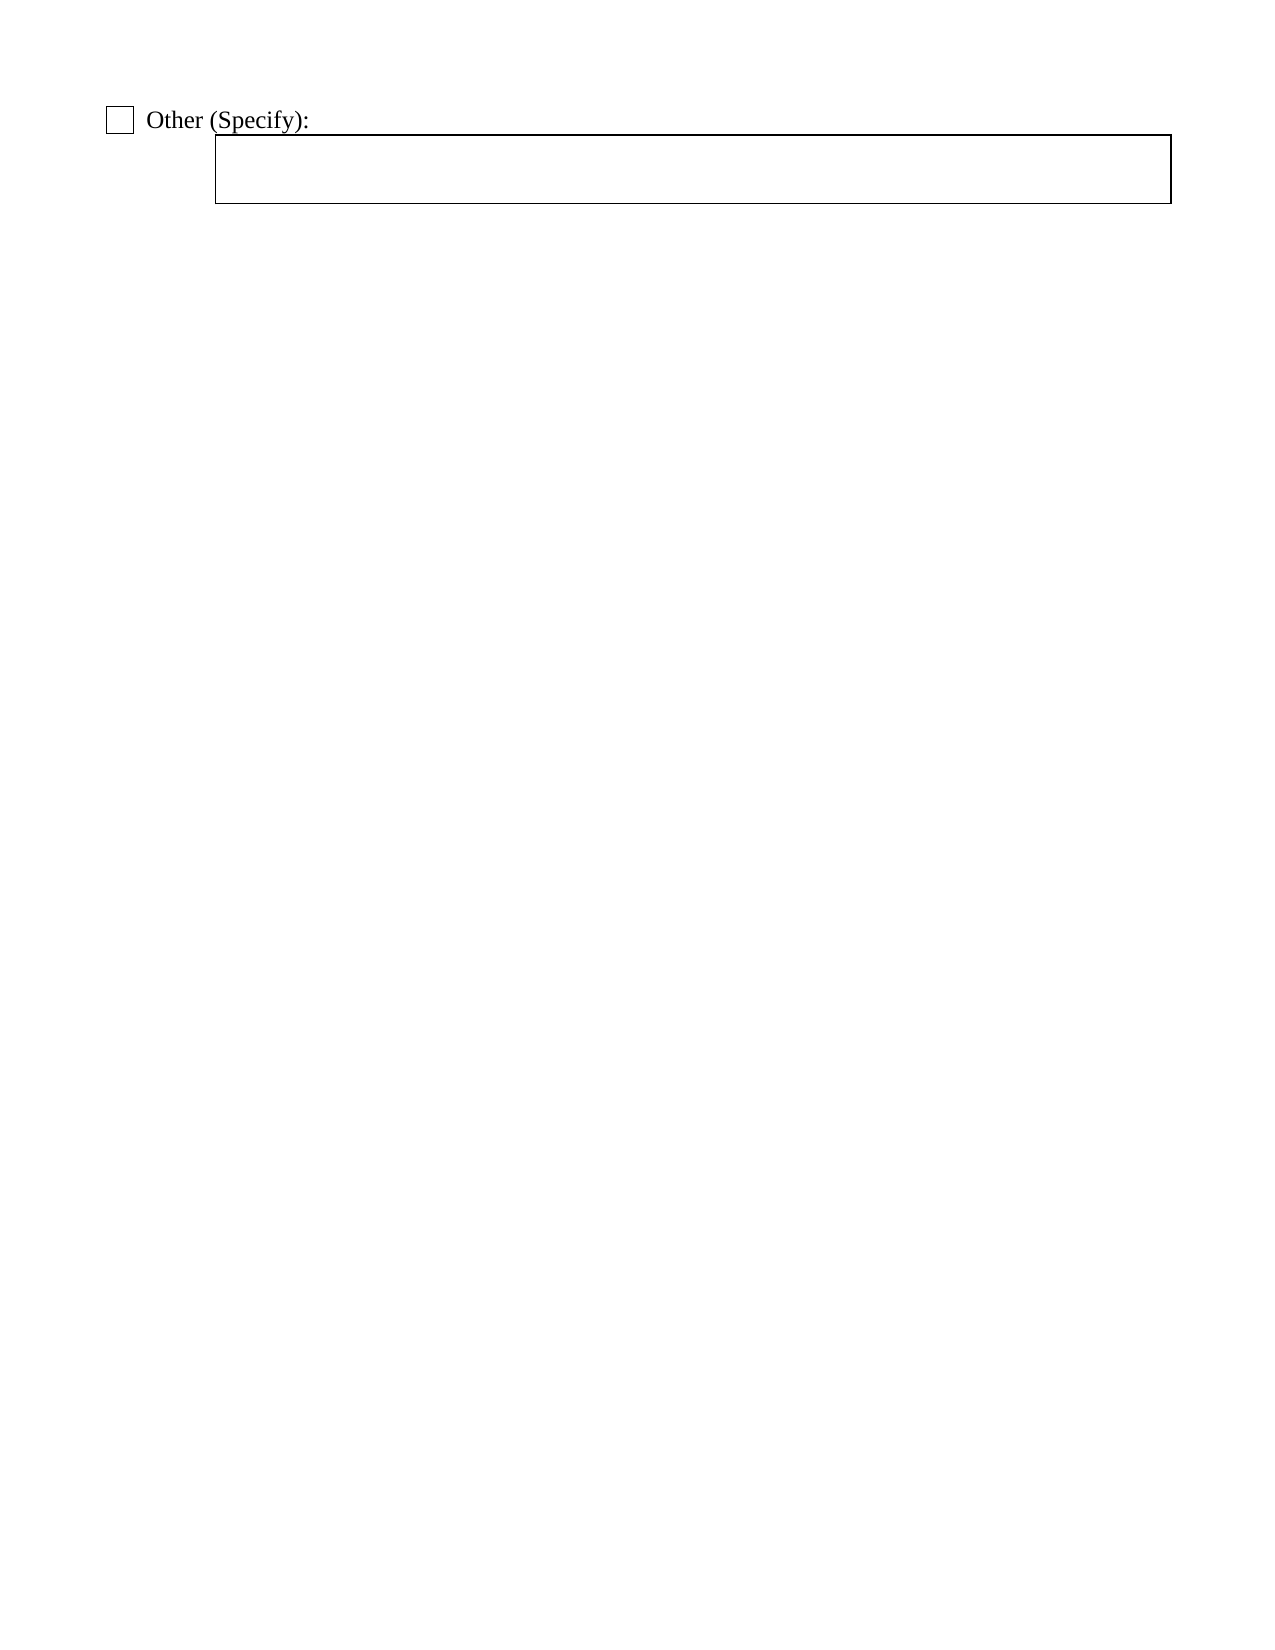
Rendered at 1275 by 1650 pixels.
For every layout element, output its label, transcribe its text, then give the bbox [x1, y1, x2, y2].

text Other (Specify): [105, 105, 1170, 134]
